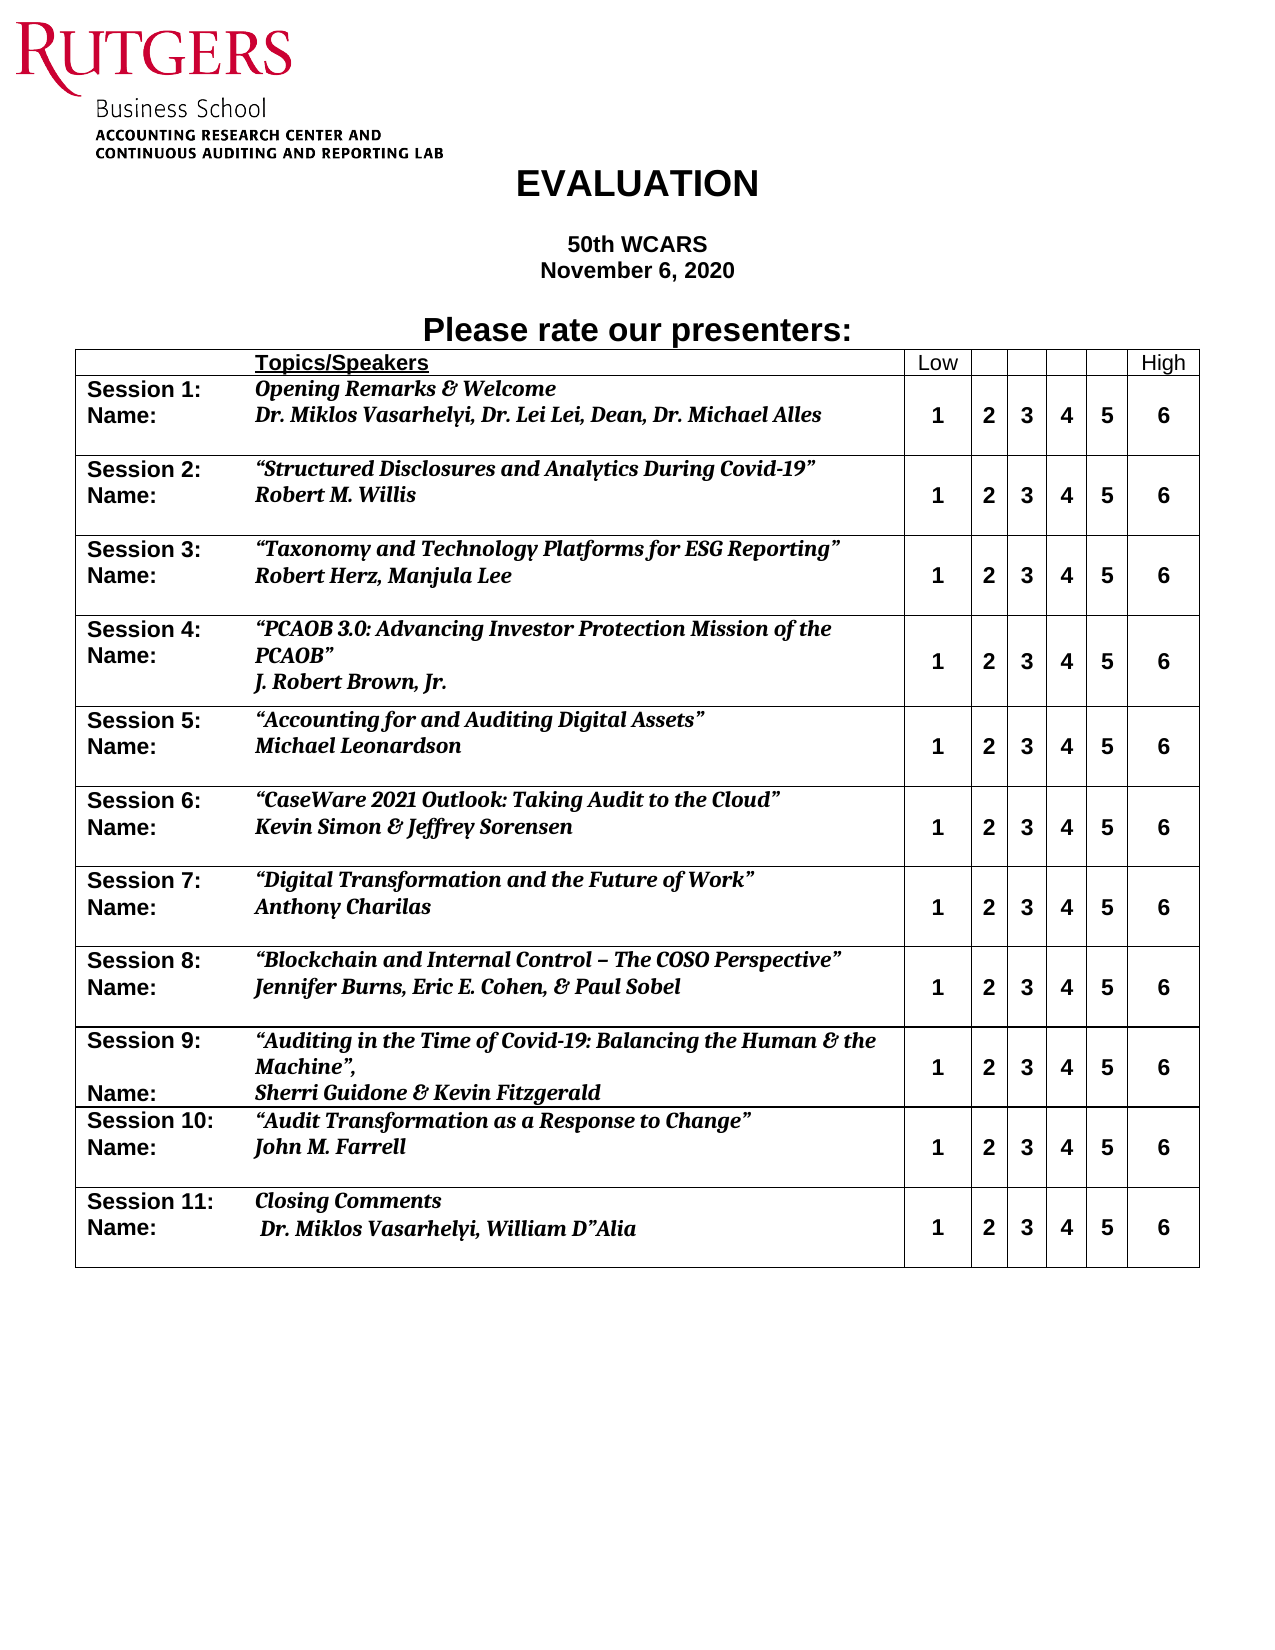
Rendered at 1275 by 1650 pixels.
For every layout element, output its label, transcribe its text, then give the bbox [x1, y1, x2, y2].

table_cell 2 [972, 707, 1007, 786]
table_cell 1 [905, 787, 971, 866]
table_cell “Blockchain and Internal Control – The COSO Perspective” Jennifer Burns, Eric E. Cohen, & Paul Sobel [244, 947, 904, 1026]
table_cell 4 [1047, 707, 1086, 786]
table_cell 1 [905, 616, 971, 706]
table_cell Closing Comments Dr. Miklos Vasarhelyi, William D”Alia [244, 1188, 904, 1267]
table_cell 6 [1128, 787, 1199, 866]
table_header [1008, 350, 1046, 375]
table_cell 6 [1128, 456, 1199, 535]
picture [16, 22, 444, 159]
table_cell 5 [1087, 616, 1127, 706]
table_cell 4 [1047, 456, 1086, 535]
table_cell 1 [905, 1108, 971, 1187]
table_cell 2 [972, 616, 1007, 706]
table_cell 1 [905, 707, 971, 786]
table_cell 3 [1008, 1108, 1046, 1187]
table_cell 5 [1087, 456, 1127, 535]
table_cell 1 [905, 1188, 971, 1267]
table_header [76, 350, 244, 375]
table_cell 3 [1008, 947, 1046, 1026]
table_cell 2 [972, 376, 1007, 455]
table_cell Session 5: Name: [76, 707, 244, 786]
table_cell 3 [1008, 1028, 1046, 1106]
table_cell “Auditing in the Time of Covid-19: Balancing the Human & the Machine”, Sherri Guidone & Kevin Fitzgerald [244, 1028, 904, 1106]
table_cell 3 [1008, 536, 1046, 615]
table_cell 4 [1047, 376, 1086, 455]
table_cell 5 [1087, 536, 1127, 615]
table_cell 2 [972, 536, 1007, 615]
table_cell 4 [1047, 947, 1086, 1026]
table_cell 6 [1128, 536, 1199, 615]
table_cell 6 [1128, 1108, 1199, 1187]
table_cell 2 [972, 1028, 1007, 1106]
table_cell 3 [1008, 456, 1046, 535]
table_cell 2 [972, 456, 1007, 535]
table_cell 6 [1128, 1188, 1199, 1267]
table_cell 4 [1047, 867, 1086, 946]
table_header [1047, 350, 1086, 375]
table_cell Session 11: Name: [76, 1188, 244, 1267]
table_cell 5 [1087, 1028, 1127, 1106]
table_cell Opening Remarks & Welcome Dr. Miklos Vasarhelyi, Dr. Lei Lei, Dean, Dr. Michael Alles [244, 376, 904, 455]
table_cell 1 [905, 867, 971, 946]
table_cell 1 [905, 947, 971, 1026]
table_cell Session 10: Name: [76, 1108, 244, 1187]
table_cell 6 [1128, 707, 1199, 786]
table_cell Session 1: Name: [76, 376, 244, 455]
table_cell 5 [1087, 787, 1127, 866]
table_cell 5 [1087, 1108, 1127, 1187]
table_header [1087, 350, 1127, 375]
table_cell “Audit Transformation as a Response to Change” John M. Farrell [244, 1108, 904, 1187]
subtitle 50th WCARS [75, 231, 1200, 257]
table_cell Session 7: Name: [76, 867, 244, 946]
table_cell Session 8: Name: [76, 947, 244, 1026]
table_cell “PCAOB 3.0: Advancing Investor Protection Mission of the PCAOB” J. Robert Brown, Jr. [244, 616, 904, 706]
table_cell 5 [1087, 707, 1127, 786]
table_cell 2 [972, 1188, 1007, 1267]
table_cell Session 3: Name: [76, 536, 244, 615]
table_cell 2 [972, 787, 1007, 866]
table_cell “Accounting for and Auditing Digital Assets” Michael Leonardson [244, 707, 904, 786]
table_cell 6 [1128, 947, 1199, 1026]
table_cell 3 [1008, 376, 1046, 455]
table_cell 5 [1087, 867, 1127, 946]
table_header Topics/Speakers [244, 350, 904, 375]
table_cell 5 [1087, 376, 1127, 455]
table_cell Session 9: Name: [76, 1028, 244, 1106]
table_header High [1128, 350, 1199, 375]
table_cell 4 [1047, 1188, 1086, 1267]
table_cell 6 [1128, 1028, 1199, 1106]
table_cell 3 [1008, 1188, 1046, 1267]
table_cell 1 [905, 376, 971, 455]
subtitle November 6, 2020 [75, 257, 1200, 284]
table_cell “Taxonomy and Technology Platforms for ESG Reporting” Robert Herz, Manjula Lee [244, 536, 904, 615]
table_cell 1 [905, 1028, 971, 1106]
table_cell 2 [972, 947, 1007, 1026]
table_cell 4 [1047, 616, 1086, 706]
table_cell 6 [1128, 867, 1199, 946]
table_cell 4 [1047, 787, 1086, 866]
table_cell 6 [1128, 616, 1199, 706]
table_cell 5 [1087, 1188, 1127, 1267]
table_cell “Structured Disclosures and Analytics During Covid-19” Robert M. Willis [244, 456, 904, 535]
table_cell Session 4: Name: [76, 616, 244, 706]
table_cell Session 2: Name: [76, 456, 244, 535]
table_cell 3 [1008, 707, 1046, 786]
table_cell 3 [1008, 867, 1046, 946]
table_cell 4 [1047, 536, 1086, 615]
table_cell 2 [972, 867, 1007, 946]
table_cell 1 [905, 456, 971, 535]
table_cell Session 6: Name: [76, 787, 244, 866]
text Please rate our presenters: [75, 310, 1200, 348]
table_cell 1 [905, 536, 971, 615]
table_cell 2 [972, 1108, 1007, 1187]
table_cell 3 [1008, 616, 1046, 706]
table_cell 4 [1047, 1028, 1086, 1106]
table_cell 3 [1008, 787, 1046, 866]
table_cell 4 [1047, 1108, 1086, 1187]
subtitle EVALUATION [75, 162, 1200, 205]
table_cell “Digital Transformation and the Future of Work” Anthony Charilas [244, 867, 904, 946]
table_cell 6 [1128, 376, 1199, 455]
table_header [972, 350, 1007, 375]
table_cell “CaseWare 2021 Outlook: Taking Audit to the Cloud” Kevin Simon & Jeffrey Sorensen [244, 787, 904, 866]
table_header Low [905, 350, 971, 375]
table_cell 5 [1087, 947, 1127, 1026]
